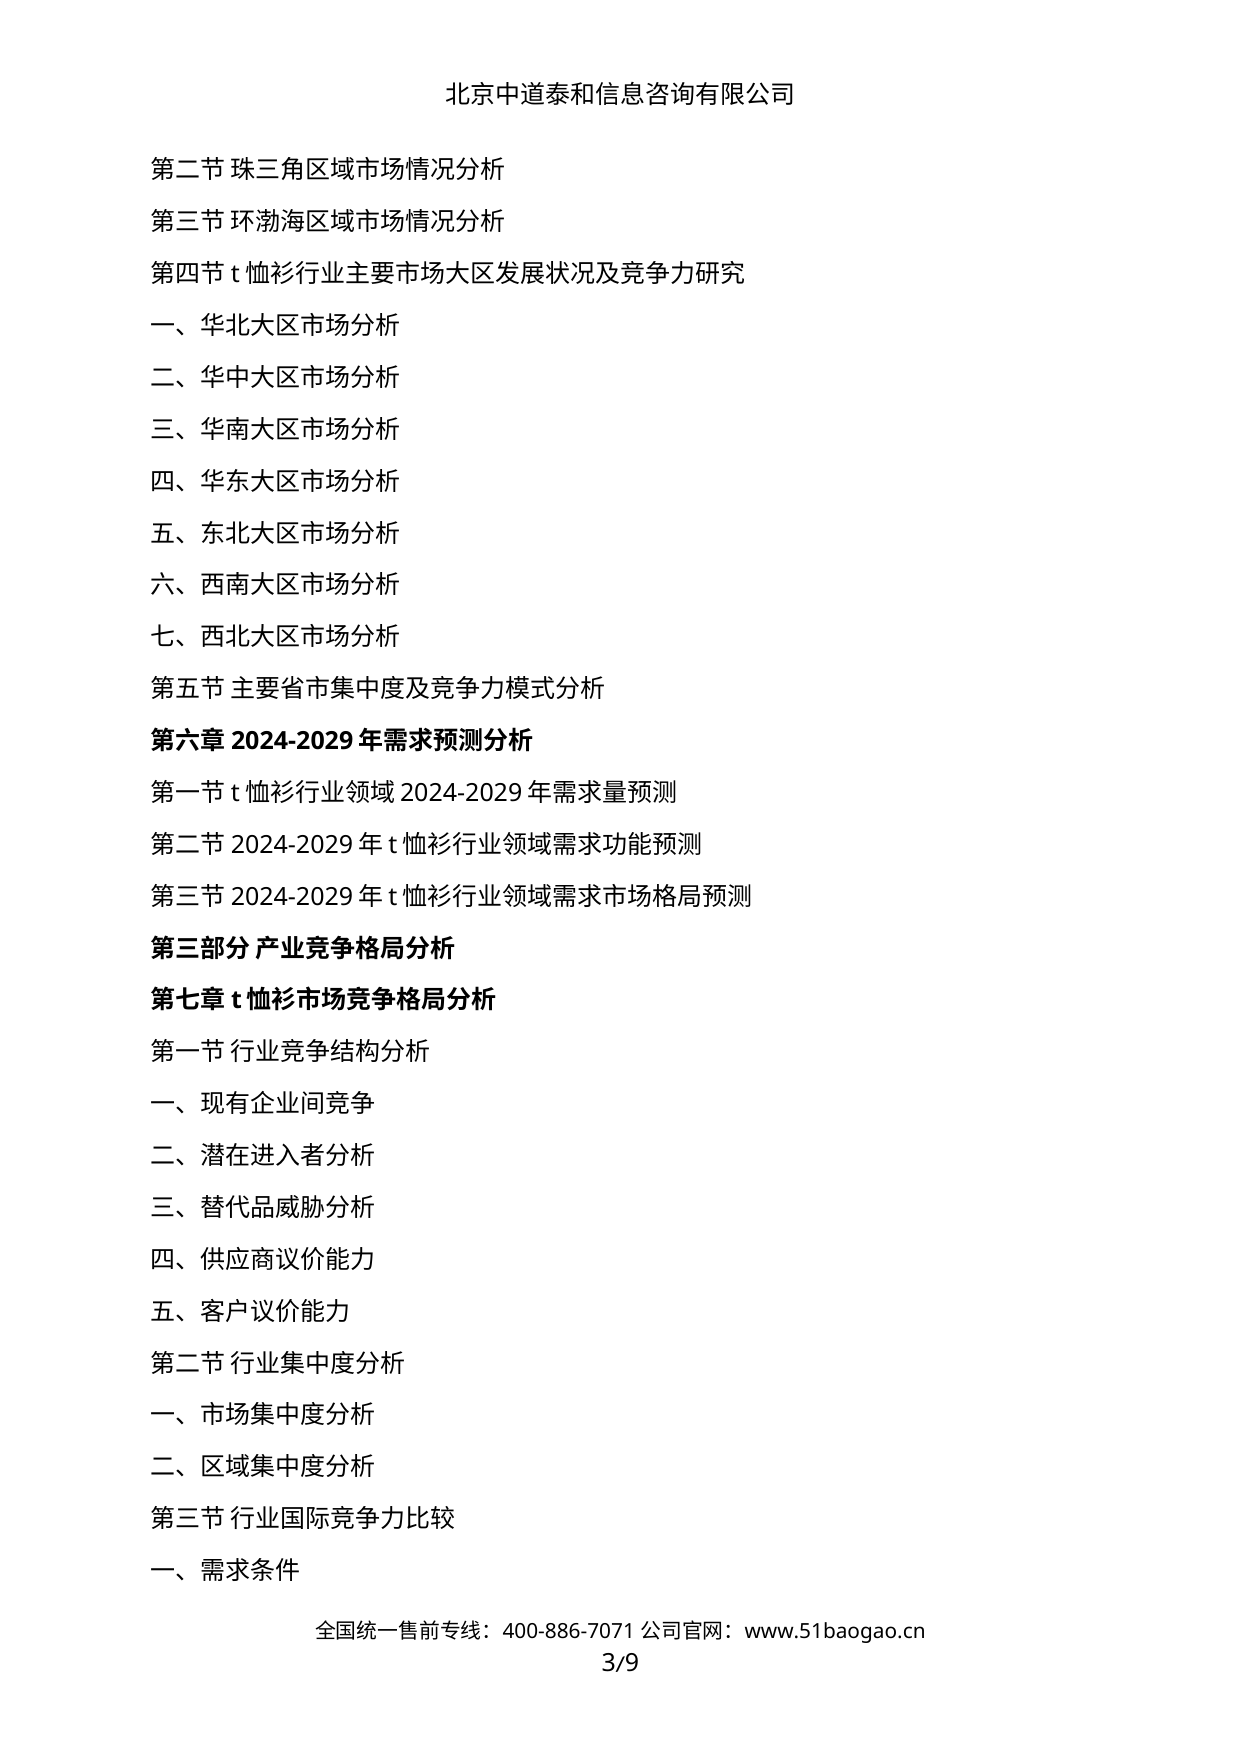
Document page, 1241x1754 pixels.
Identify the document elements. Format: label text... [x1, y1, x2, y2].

text 一、需求条件 [150, 1551, 1090, 1587]
text 一、现有企业间竞争 [150, 1084, 1090, 1120]
text 五、客户议价能力 [150, 1291, 1090, 1327]
text 第三节 2024-2029年t恤衫行业领域需求市场格局预测 [150, 876, 1090, 912]
text 第二节 珠三角区域市场情况分析 [150, 150, 1090, 186]
text 第二节 2024-2029年t恤衫行业领域需求功能预测 [150, 824, 1090, 861]
text 三、替代品威胁分析 [150, 1187, 1090, 1224]
text 第五节 主要省市集中度及竞争力模式分析 [150, 669, 1090, 705]
text 六、西南大区市场分析 [150, 565, 1090, 601]
text 第二节 行业集中度分析 [150, 1343, 1090, 1379]
text 第一节 行业竞争结构分析 [150, 1032, 1090, 1068]
text 第三节 环渤海区域市场情况分析 [150, 202, 1090, 238]
text 四、华东大区市场分析 [150, 461, 1090, 497]
text 一、华北大区市场分析 [150, 306, 1090, 342]
text 三、华南大区市场分析 [150, 409, 1090, 446]
text 五、东北大区市场分析 [150, 513, 1090, 549]
text 一、市场集中度分析 [150, 1395, 1090, 1431]
text 七、西北大区市场分析 [150, 617, 1090, 653]
text 二、潜在进入者分析 [150, 1136, 1090, 1172]
text 二、华中大区市场分析 [150, 357, 1090, 394]
text 第三节 行业国际竞争力比较 [150, 1499, 1090, 1535]
text 四、供应商议价能力 [150, 1239, 1090, 1276]
text 二、区域集中度分析 [150, 1447, 1090, 1483]
text 第三部分 产业竞争格局分析 [150, 928, 1090, 964]
text 第一节 t恤衫行业领域2024-2029年需求量预测 [150, 772, 1090, 809]
text 第四节 t恤衫行业主要市场大区发展状况及竞争力研究 [150, 254, 1090, 290]
text 第七章 t恤衫市场竞争格局分析 [150, 980, 1090, 1016]
text 第六章 2024-2029年需求预测分析 [150, 721, 1090, 757]
